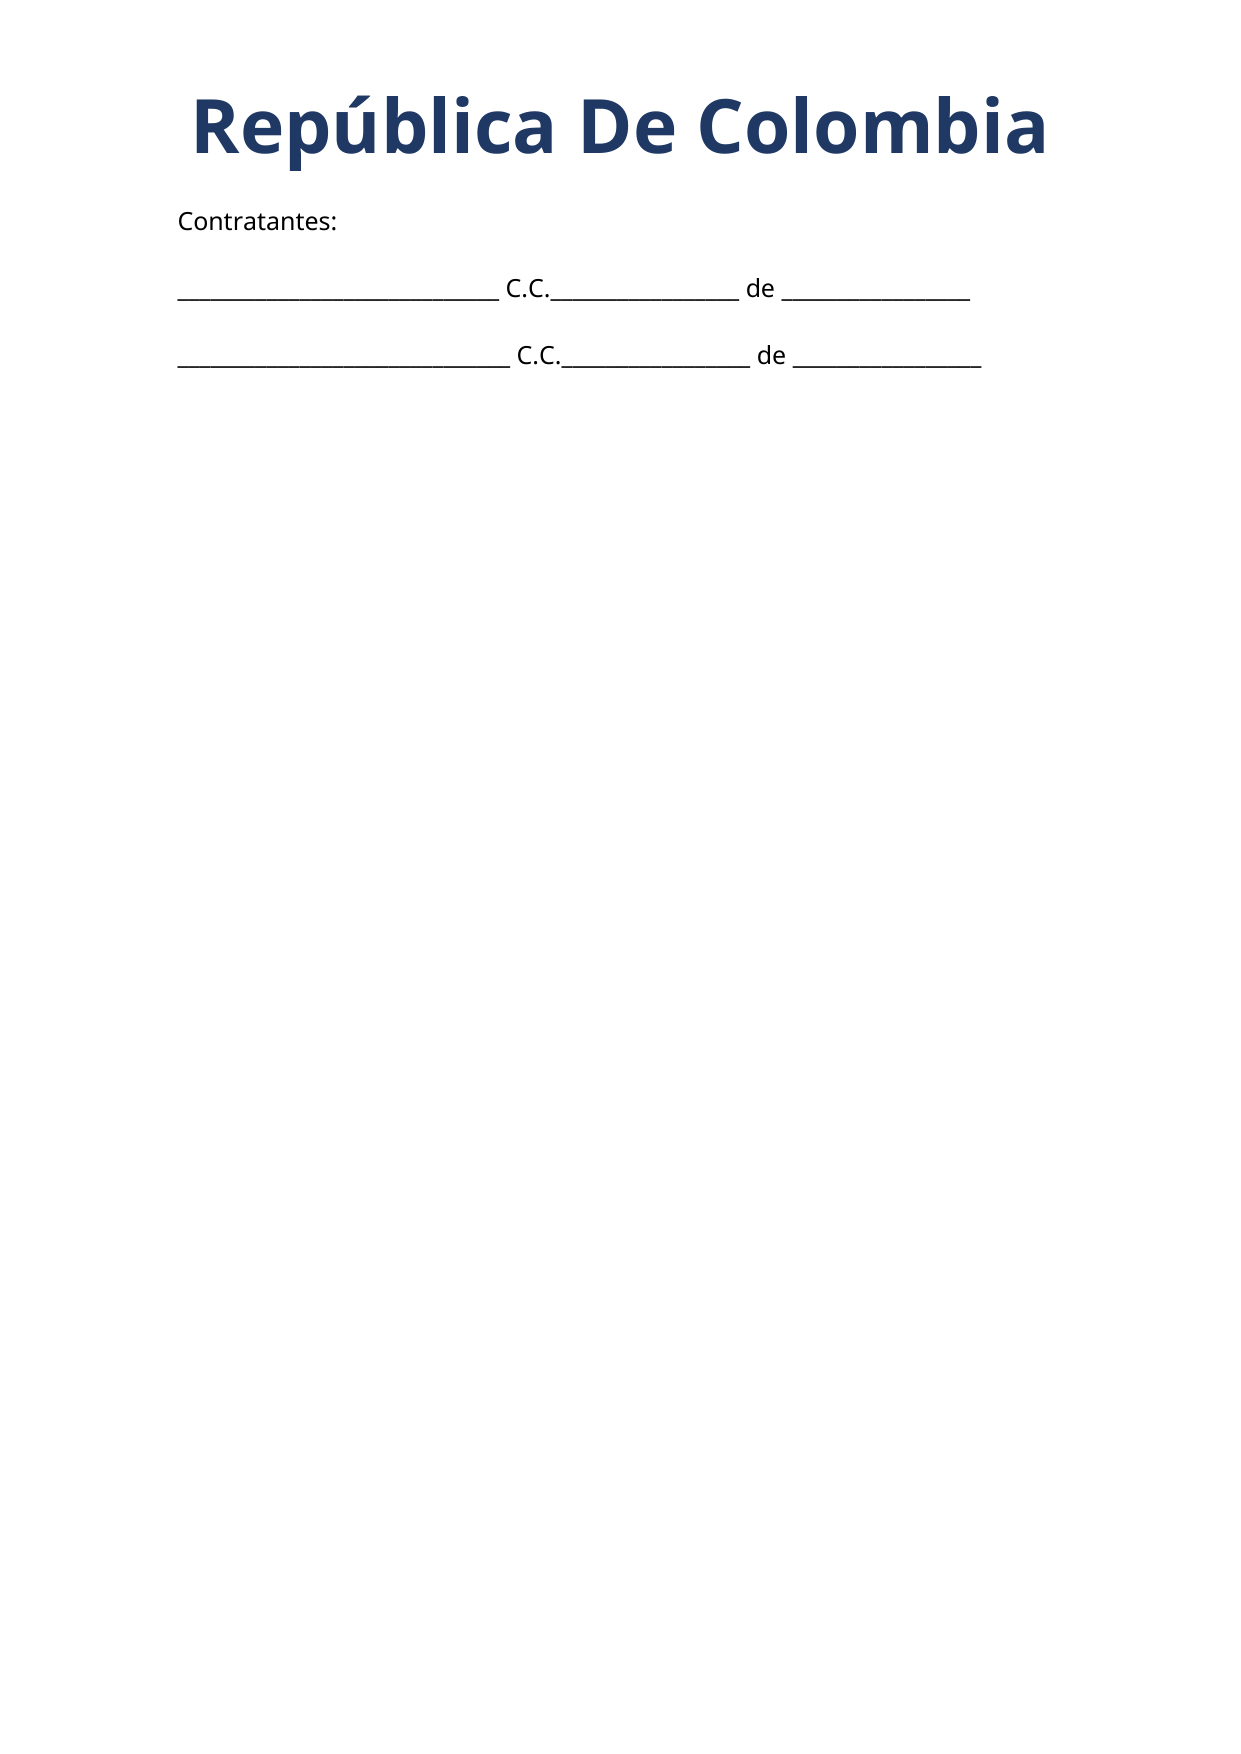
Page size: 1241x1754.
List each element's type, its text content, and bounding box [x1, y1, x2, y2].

text ______________________________ C.C._________________ de _________________ [177, 337, 1063, 371]
text Contratantes: [177, 204, 1063, 238]
text _____________________________ C.C._________________ de _________________ [177, 271, 1063, 305]
